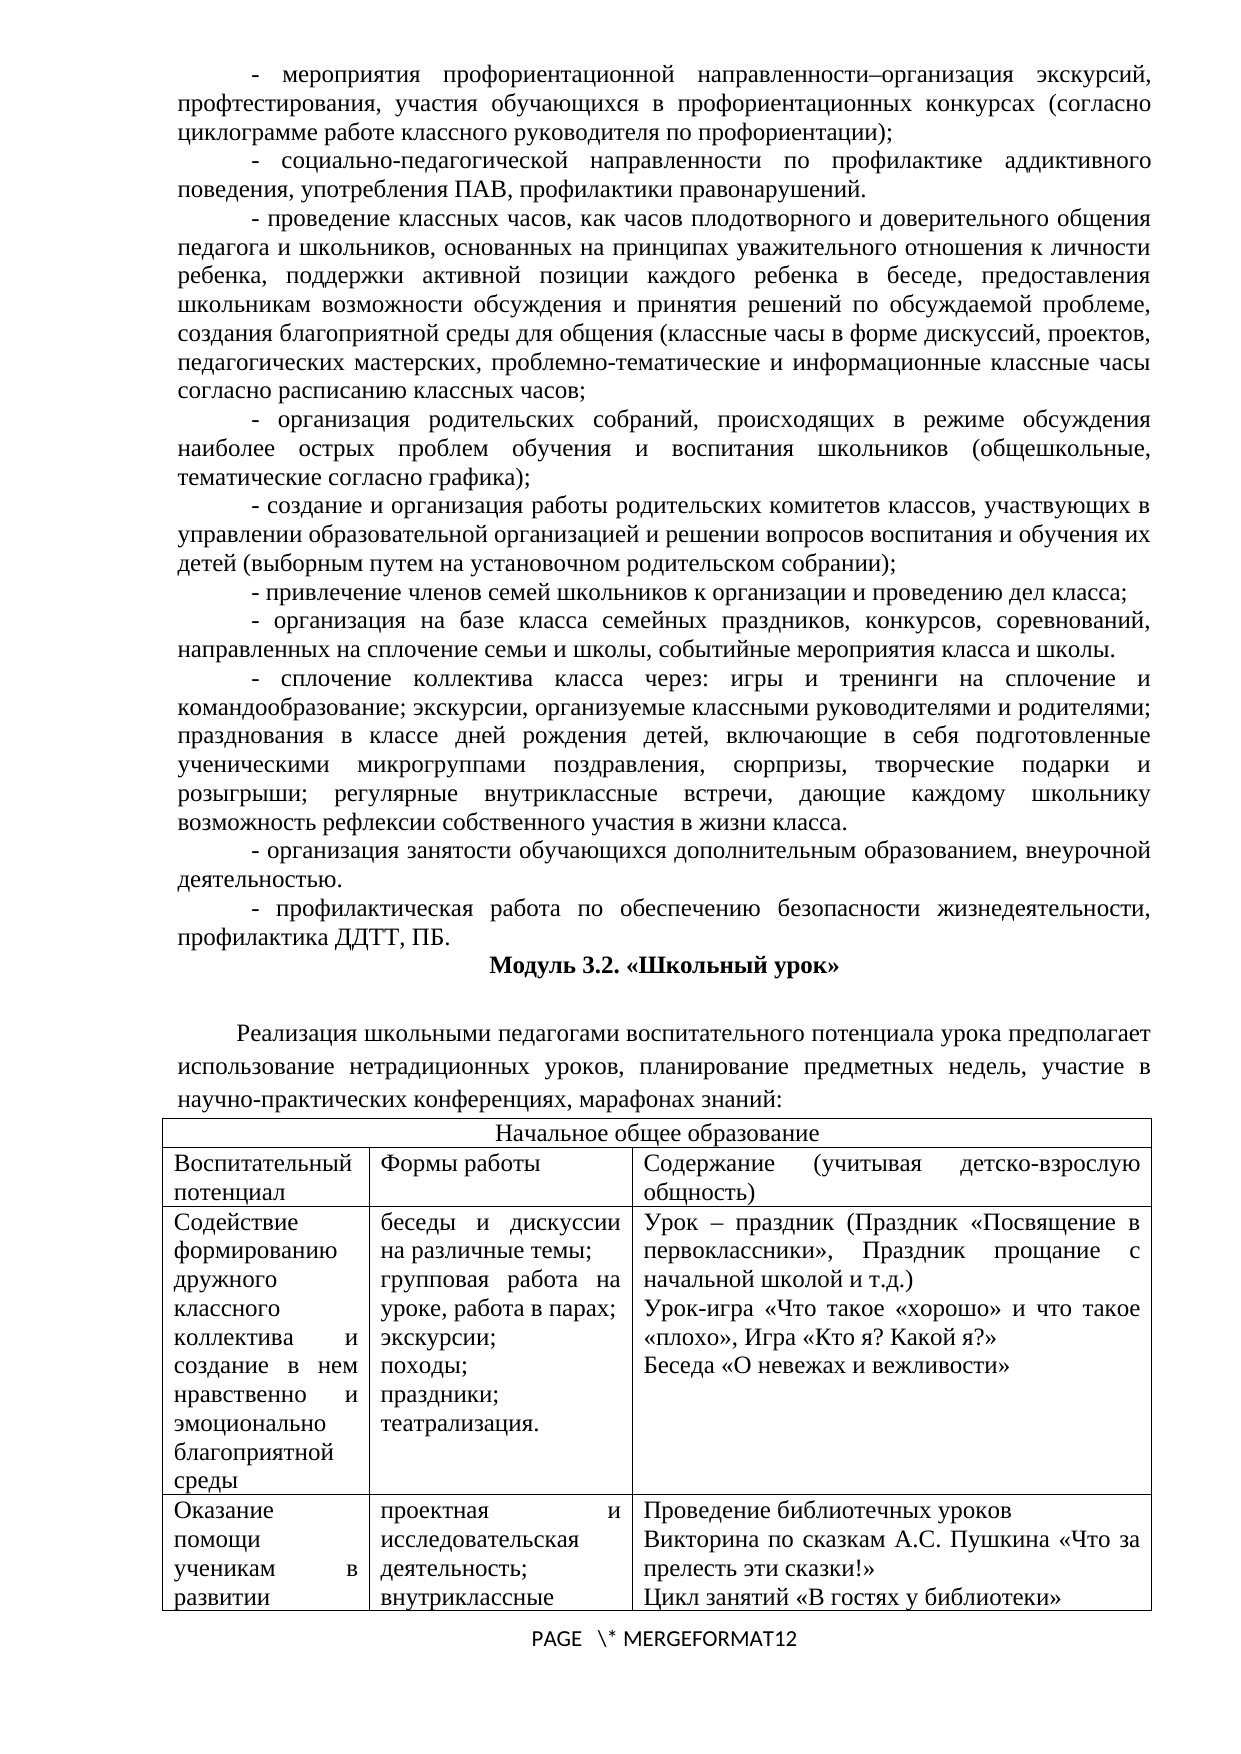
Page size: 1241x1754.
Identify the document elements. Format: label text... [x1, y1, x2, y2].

table_header Начальное общее образование [163, 1119, 1151, 1147]
table_cell Содействие формированию дружного классного коллектива и создание в нем нравственно и эмоционально благоприятной среды [163, 1207, 369, 1494]
text - профилактическая работа по обеспечению безопасности жизнедеятельности, профилактика ДДТТ, ПБ. [177, 893, 1152, 950]
text - сплочение коллектива класса через: игры и тренинги на сплочение и командообразование; экскурсии, организуемые классными руководителями и родителями; празднования в классе дней рождения детей, включающие в себя подготовленные ученическими микрогруппами поздравления, сюрпризы, творческие подарки и розыгрыши; регулярные внутриклассные встречи, дающие каждому школьнику возможность рефлексии собственного участия в жизни класса. [177, 663, 1152, 835]
text - организация родительских собраний, происходящих в режиме обсуждения наиболее острых проблем обучения и воспитания школьников (общешкольные, тематические согласно графика); [177, 404, 1152, 490]
text - мероприятия профориентационной направленности–организация экскурсий, профтестирования, участия обучающихся в профориентационных конкурсах (согласно циклограмме работе классного руководителя по профориентации); [177, 59, 1152, 145]
table_cell Урок – праздник (Праздник «Посвящение в первоклассники», Праздник прощание с начальной школой и т.д.) Урок-игра «Что такое «хорошо» и что такое «плохо», Игра «Кто я? Какой я?» Беседа «О невежах и вежливости» [633, 1207, 1151, 1494]
table_cell Формы работы [370, 1148, 632, 1206]
table_cell Содержание (учитывая детско-взрослую общность) [633, 1148, 1151, 1206]
text - привлечение членов семей школьников к организации и проведению дел класса; [177, 577, 1152, 605]
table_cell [370, 1495, 632, 1610]
text - организация занятости обучающихся дополнительным образованием, внеурочной деятельностью. [177, 835, 1152, 893]
text - создание и организация работы родительских комитетов классов, участвующих в управлении образовательной организацией и решении вопросов воспитания и обучения их детей (выборным путем на установочном родительском собрании); [177, 490, 1152, 577]
text Модуль 3.2. «Школьный урок» [177, 950, 1152, 979]
text - организация на базе класса семейных праздников, конкурсов, соревнований, направленных на сплочение семьи и школы, событийные мероприятия класса и школы. [177, 605, 1152, 663]
text - социально-педагогической направленности по профилактике аддиктивного поведения, употребления ПАВ, профилактики правонарушений. [177, 145, 1152, 203]
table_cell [633, 1495, 1151, 1610]
text Реализация школьными педагогами воспитательного потенциала урока предполагает использование нетрадиционных уроков, планирование предметных недель, участие в научно-практических конференциях, марафонах знаний: [177, 1018, 1152, 1113]
table_cell беседы и дискуссии на различные темы; групповая работа на уроке, работа в парах; экскурсии; походы; праздники; театрализация. [370, 1207, 632, 1494]
text - проведение классных часов, как часов плодотворного и доверительного общения педагога и школьников, основанных на принципах уважительного отношения к личности ребенка, поддержки активной позиции каждого ребенка в беседе, предоставления школьникам возможности обсуждения и принятия решений по обсуждаемой проблеме, создания благоприятной среды для общения (классные часы в форме дискуссий, проектов, педагогических мастерских, проблемно-тематические и информационные классные часы согласно расписанию классных часов; [177, 203, 1152, 404]
table_cell Воспитательный потенциал [163, 1148, 369, 1206]
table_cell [163, 1495, 369, 1610]
